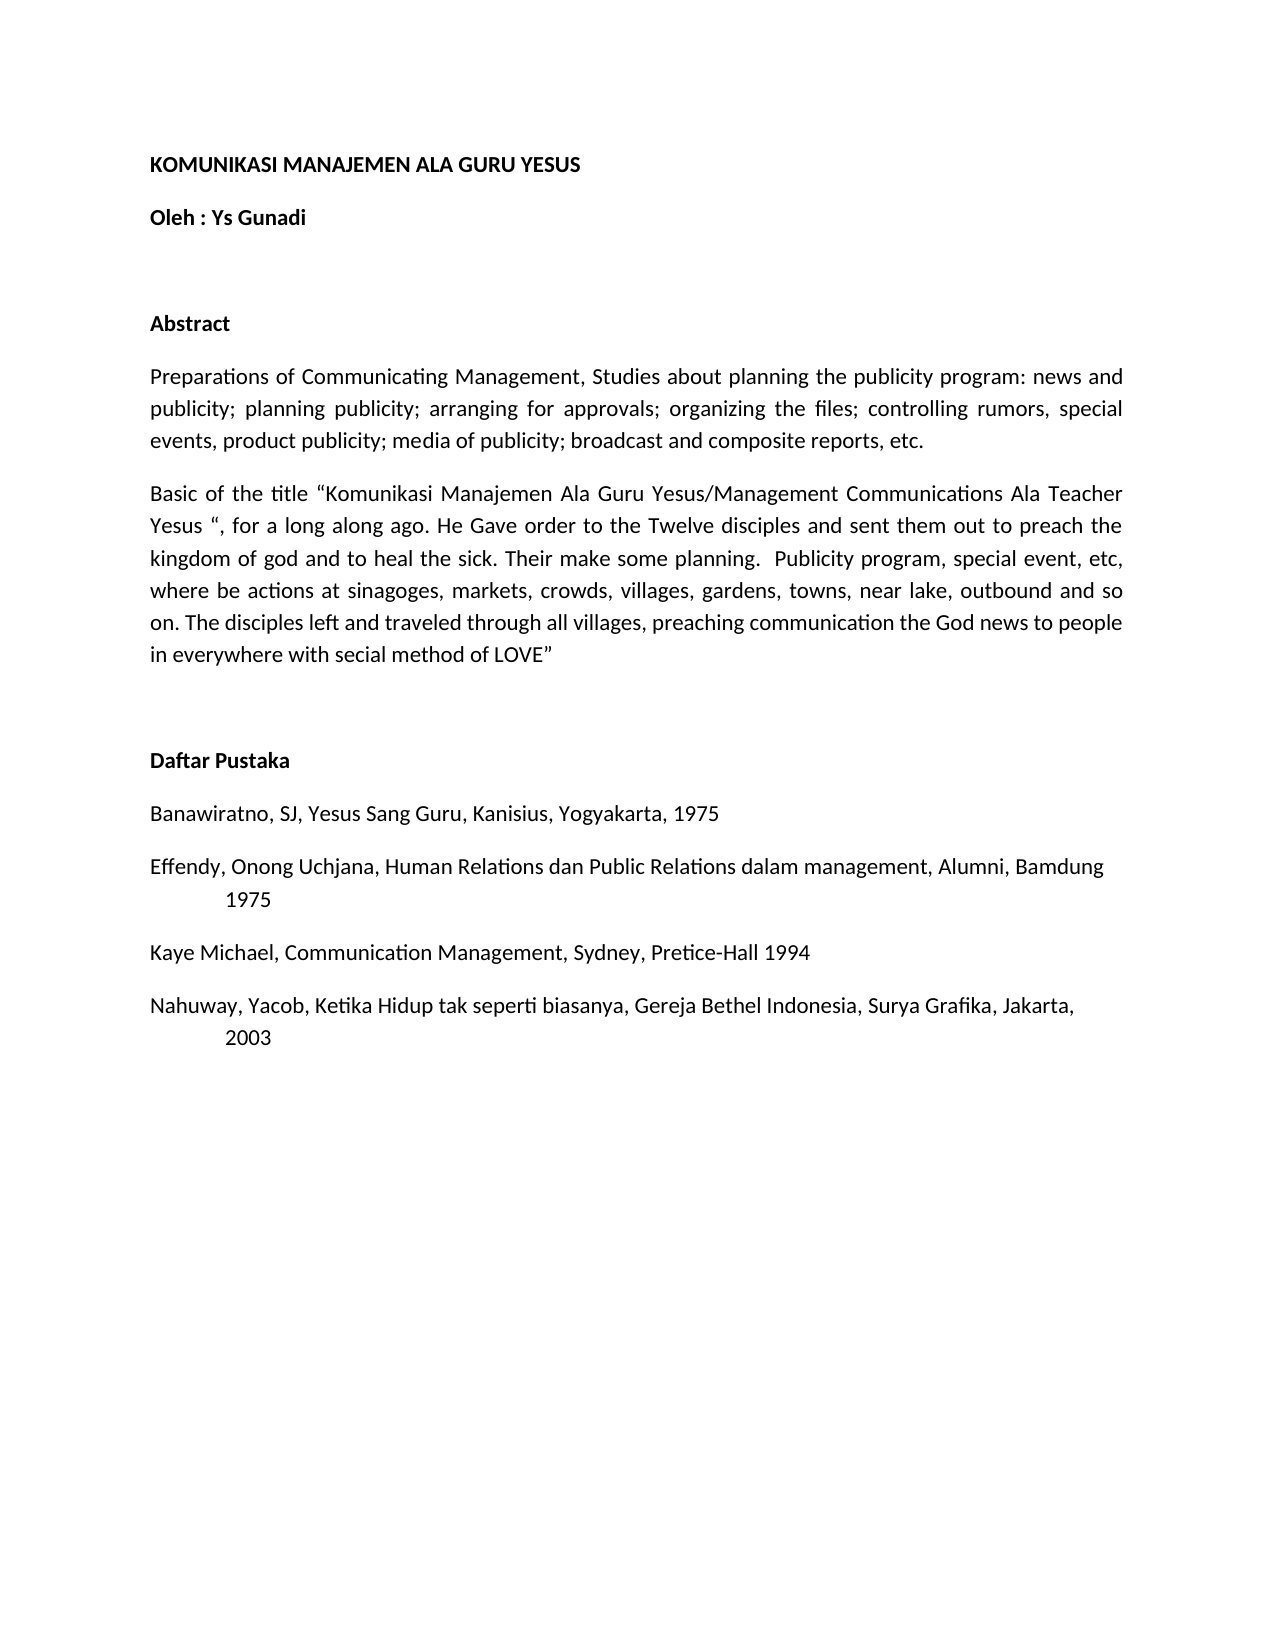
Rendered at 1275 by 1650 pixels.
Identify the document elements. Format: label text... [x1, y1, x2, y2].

text Abstract [150, 309, 1125, 337]
text Daftar Pustaka [150, 746, 1125, 774]
text Nahuway, Yacob, Ketika Hidup tak seperti biasanya, Gereja Bethel Indonesia, Surya Grafika, Jakarta, 2003 [150, 991, 1125, 1051]
text Basic of the title “Komunikasi Manajemen Ala Guru Yesus/Management Communications Ala Teacher Yesus “, for a long along ago. He Gave order to the Twelve disciples and sent them out to preach the kingdom of god and to heal the sick. Their make some planning. Publicity program, special event, etc, where be actions at sinagoges, markets, crowds, villages, gardens, towns, near lake, outbound and so on. The disciples left and traveled through all villages, preaching communication the God news to people in everywhere with secial method of LOVE” [150, 479, 1125, 668]
text Preparations of Communicating Management, Studies about planning the publicity program: news and publicity; planning publicity; arranging for approvals; organizing the files; controlling rumors, special events, product publicity; media of publicity; broadcast and composite reports, etc. [150, 362, 1125, 454]
text KOMUNIKASI MANAJEMEN ALA GURU YESUS [150, 150, 1125, 178]
text Kaye Michael, Communication Management, Sydney, Pretice-Hall 1994 [150, 938, 1125, 966]
text Effendy, Onong Uchjana, Human Relations dan Public Relations dalam management, Alumni, Bamdung 1975 [150, 852, 1125, 913]
text Oleh : Ys Gunadi [150, 203, 1125, 231]
text Banawiratno, SJ, Yesus Sang Guru, Kanisius, Yogyakarta, 1975 [150, 799, 1125, 827]
